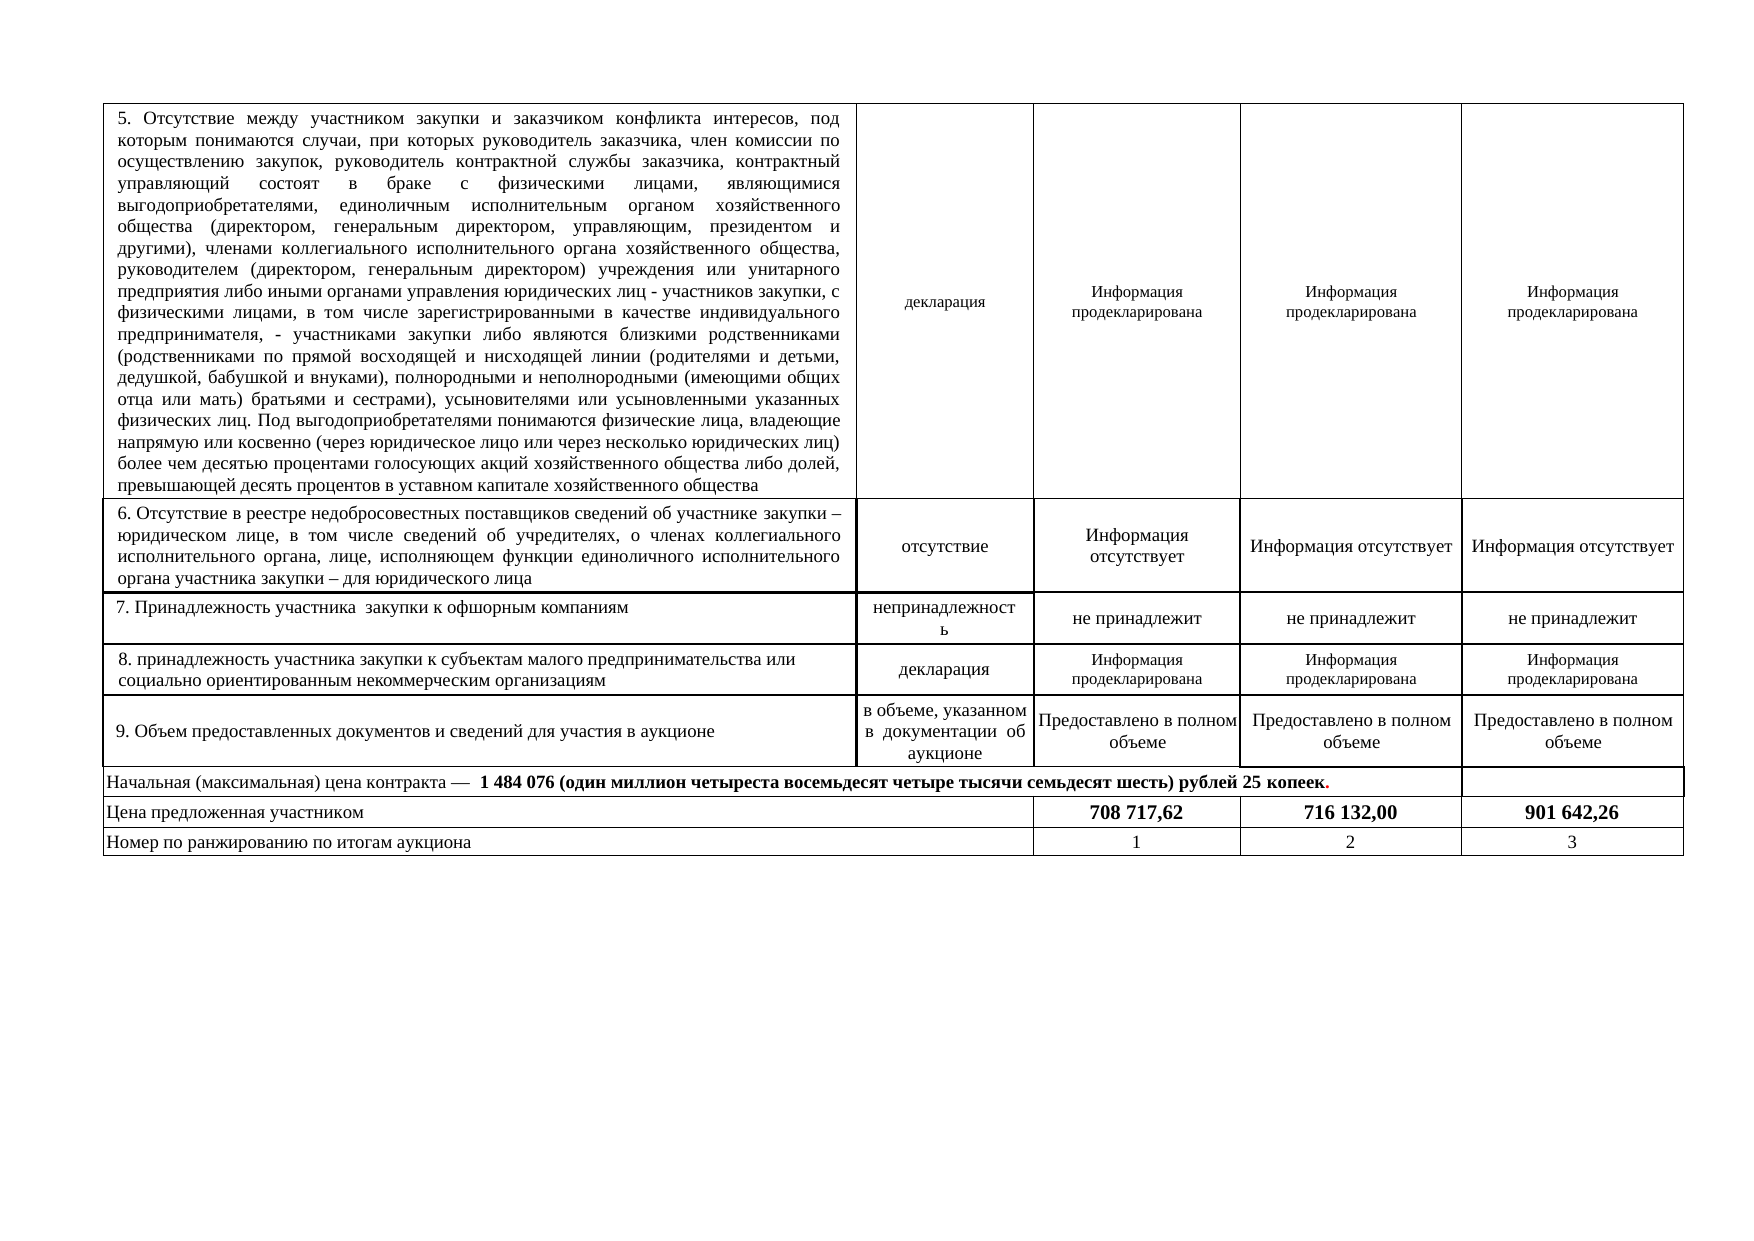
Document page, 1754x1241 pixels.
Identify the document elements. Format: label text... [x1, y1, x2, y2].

table_cell в объеме, указанном в документации об аукционе [858, 696, 1033, 766]
table_cell 6. Отсутствие в реестре недобросовестных поставщиков сведений об участнике закупки – юридическом лице, в том числе сведений об учредителях, о членах коллегиального исполнительного органа, лице, исполняющем функции единоличного исполнительного органа участника закупки – для юридического лица [104, 499, 855, 591]
table_cell [1463, 768, 1683, 796]
table_cell Предоставлено в полном объеме [1241, 696, 1461, 766]
table_cell 9. Объем предоставленных документов и сведений для участия в аукционе [104, 696, 855, 766]
table_cell 3 [1462, 828, 1683, 855]
table_cell Цена предложенная участником [104, 797, 1033, 827]
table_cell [1034, 104, 1240, 498]
table_cell Информация отсутствует [1241, 499, 1461, 591]
table_cell не принадлежит [1463, 593, 1683, 642]
table_cell Информация продекларирована [1463, 645, 1683, 693]
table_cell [1462, 104, 1683, 498]
table_cell 901 642,26 [1462, 797, 1683, 827]
table_cell 7. Принадлежность участника закупки к офшорным компаниям [104, 594, 855, 642]
table_cell Предоставлено в полном объеме [1463, 696, 1683, 766]
table_cell непринадлежность [858, 594, 1033, 642]
table_cell Информация отсутствует [1463, 499, 1683, 591]
table_cell Предоставлено в полном объеме [1035, 696, 1239, 766]
table_cell 1 [1034, 828, 1240, 855]
table_cell Информация продекларирована [1241, 645, 1461, 693]
table_cell 708 717,62 [1034, 797, 1240, 827]
table_cell отсутствие [858, 499, 1033, 591]
table_cell Начальная (максимальная) цена контракта — 1 484 076 (один миллион четыреста восемьдесят четыре тысячи семьдесят шесть) рублей 25 копеек. [104, 767, 1461, 796]
table_cell 716 132,00 [1241, 797, 1461, 827]
table_cell 2 [1241, 828, 1461, 855]
table_cell Информация продекларирована [1035, 645, 1239, 693]
table_cell Номер по ранжированию по итогам аукциона [104, 828, 1033, 855]
table_cell декларация [857, 104, 1033, 498]
table_cell 8. принадлежность участника закупки к субъектам малого предпринимательства или социально ориентированным некоммерческим организациям [104, 645, 855, 693]
table_cell декларация [858, 645, 1033, 693]
table_cell не принадлежит [1035, 593, 1239, 642]
table_cell Информация отсутствует [1035, 499, 1239, 591]
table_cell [1241, 104, 1461, 498]
table_cell 5. Отсутствие между участником закупки и заказчиком конфликта интересов, под которым понимаются случаи, при которых руководитель заказчика, член комиссии по осуществлению закупок, руководитель контрактной службы заказчика, контрактный управляющий состоят в браке с физическими лицами, являющимися выгодоприобретателями, единоличным исполнительным органом хозяйственного общества (директором, генеральным директором, управляющим, президентом и другими), членами коллегиального исполнительного органа хозяйственного общества, руководителем (директором, генеральным директором) учреждения или унитарного предприятия либо иными органами управления юридических лиц - участников закупки, с физическими лицами, в том числе зарегистрированными в качестве индивидуального предпринимателя, - участниками закупки либо являются близкими родственниками (родственниками по прямой восходящей и нисходящей линии (родителями и детьми, дедушкой, бабушкой и внуками), полнородными и неполнородными (имеющими общих отца или мать) братьями и сестрами), усыновителями или усыновленными указанных физических лиц. Под выгодоприобретателями понимаются физические лица, владеющие напрямую или косвенно (через юридическое лицо или через несколько юридических лиц) более чем десятью процентами голосующих акций хозяйственного общества либо долей, превышающей десять процентов в уставном капитале хозяйственного общества [104, 104, 856, 498]
table_cell не принадлежит [1241, 593, 1461, 642]
